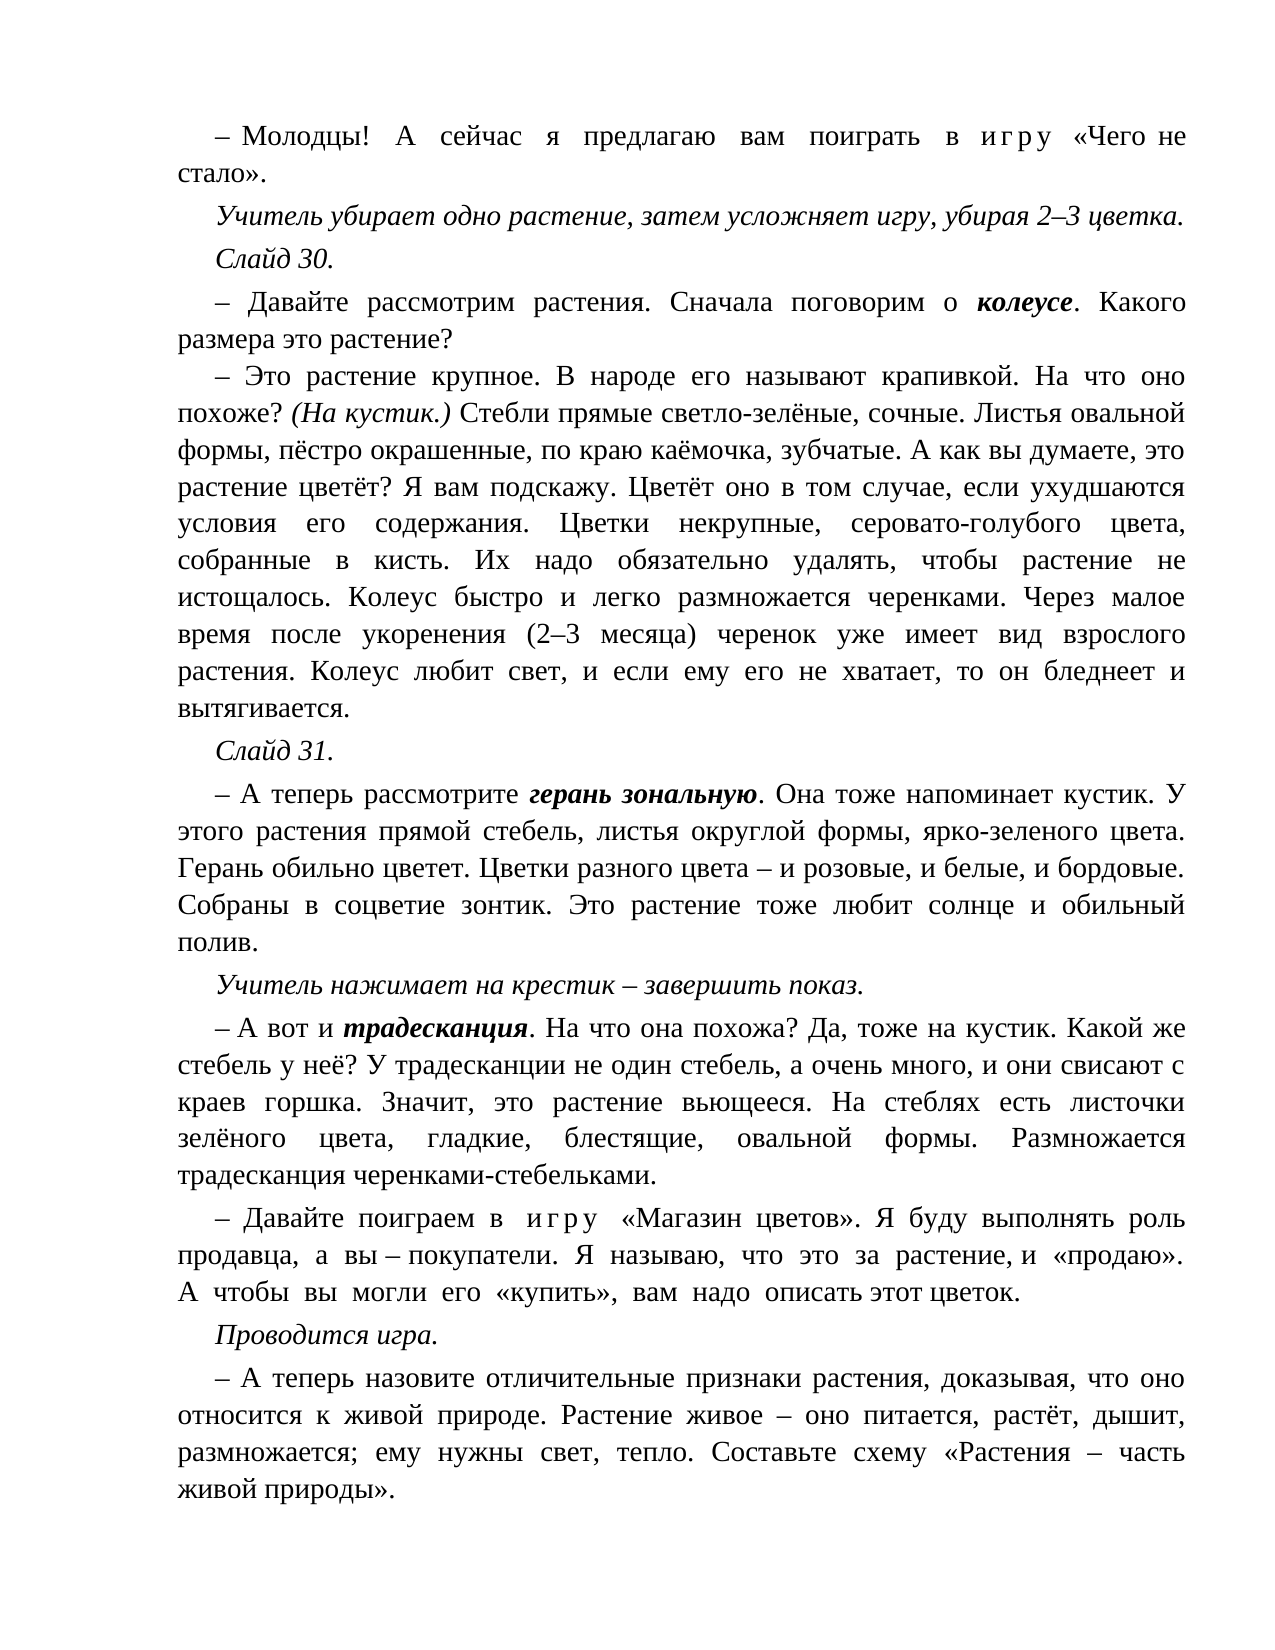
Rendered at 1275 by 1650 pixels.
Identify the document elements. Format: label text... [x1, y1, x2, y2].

text – Давайте поиграем в игру «Магазин цветов». Я буду выполнять роль продавца, а вы – покупатели. Я называю, что это за растение, и «продаю». А чтобы вы могли его «купить», вам надо описать этот цветок. [177, 1201, 1186, 1308]
text Слайд 30. [177, 241, 1186, 275]
text – Это растение крупное. В народе его называют крапивкой. На что оно похоже? (На кустик.) Стебли прямые светло-зелёные, сочные. Листья овальной формы, пёстро окрашенные, по краю каёмочка, зубчатые. А как вы думаете, это растение цветёт? Я вам подскажу. Цветёт оно в том случае, если ухудшаются условия его содержания. Цветки некрупные, серовато-голубого цвета, собранные в кисть. Их надо обязательно удалять, чтобы растение не истощалось. Колеус быстро и легко размножается черенками. Через малое время после укоренения (2–3 месяца) черенок уже имеет вид взрослого растения. Колеус любит свет, и если ему его не хватает, то он бледнеет и вытягивается. [177, 358, 1186, 723]
text Учитель нажимает на крестик – завершить показ. [177, 967, 1186, 1000]
text Слайд 31. [177, 733, 1186, 767]
text – Молодцы! А сейчас я предлагаю вам поиграть в игру «Чего не стало». [177, 118, 1186, 188]
text – А теперь рассмотрите герань зональную. Она тоже напоминает кустик. У этого растения прямой стебель, листья округлой формы, ярко-зеленого цвета. Герань обильно цветет. Цветки разного цвета – и розовые, и белые, и бордовые. Собраны в соцветие зонтик. Это растение тоже любит солнце и обильный полив. [177, 776, 1186, 957]
text Проводится игра. [177, 1317, 1186, 1351]
text – Давайте рассмотрим растения. Сначала поговорим о колеусе. Какого размера это растение? [177, 284, 1186, 355]
text Учитель убирает одно растение, затем усложняет игру, убирая 2–3 цветка. [177, 198, 1186, 232]
text – А теперь назовите отличительные признаки растения, доказывая, что оно относится к живой природе. Растение живое – оно питается, растёт, дышит, размножается; ему нужны свет, тепло. Составьте схему «Растения – часть живой природы». [177, 1361, 1186, 1505]
text – А вот и традесканция. На что она похожа? Да, тоже на кустик. Какой же стебель у неё? У традесканции не один стебель, а очень много, и они свисают с краев горшка. Значит, это растение вьющееся. На стеблях есть листочки зелёного цвета, гладкие, блестящие, овальной формы. Размножается традесканция черенками-стебельками. [177, 1010, 1186, 1191]
